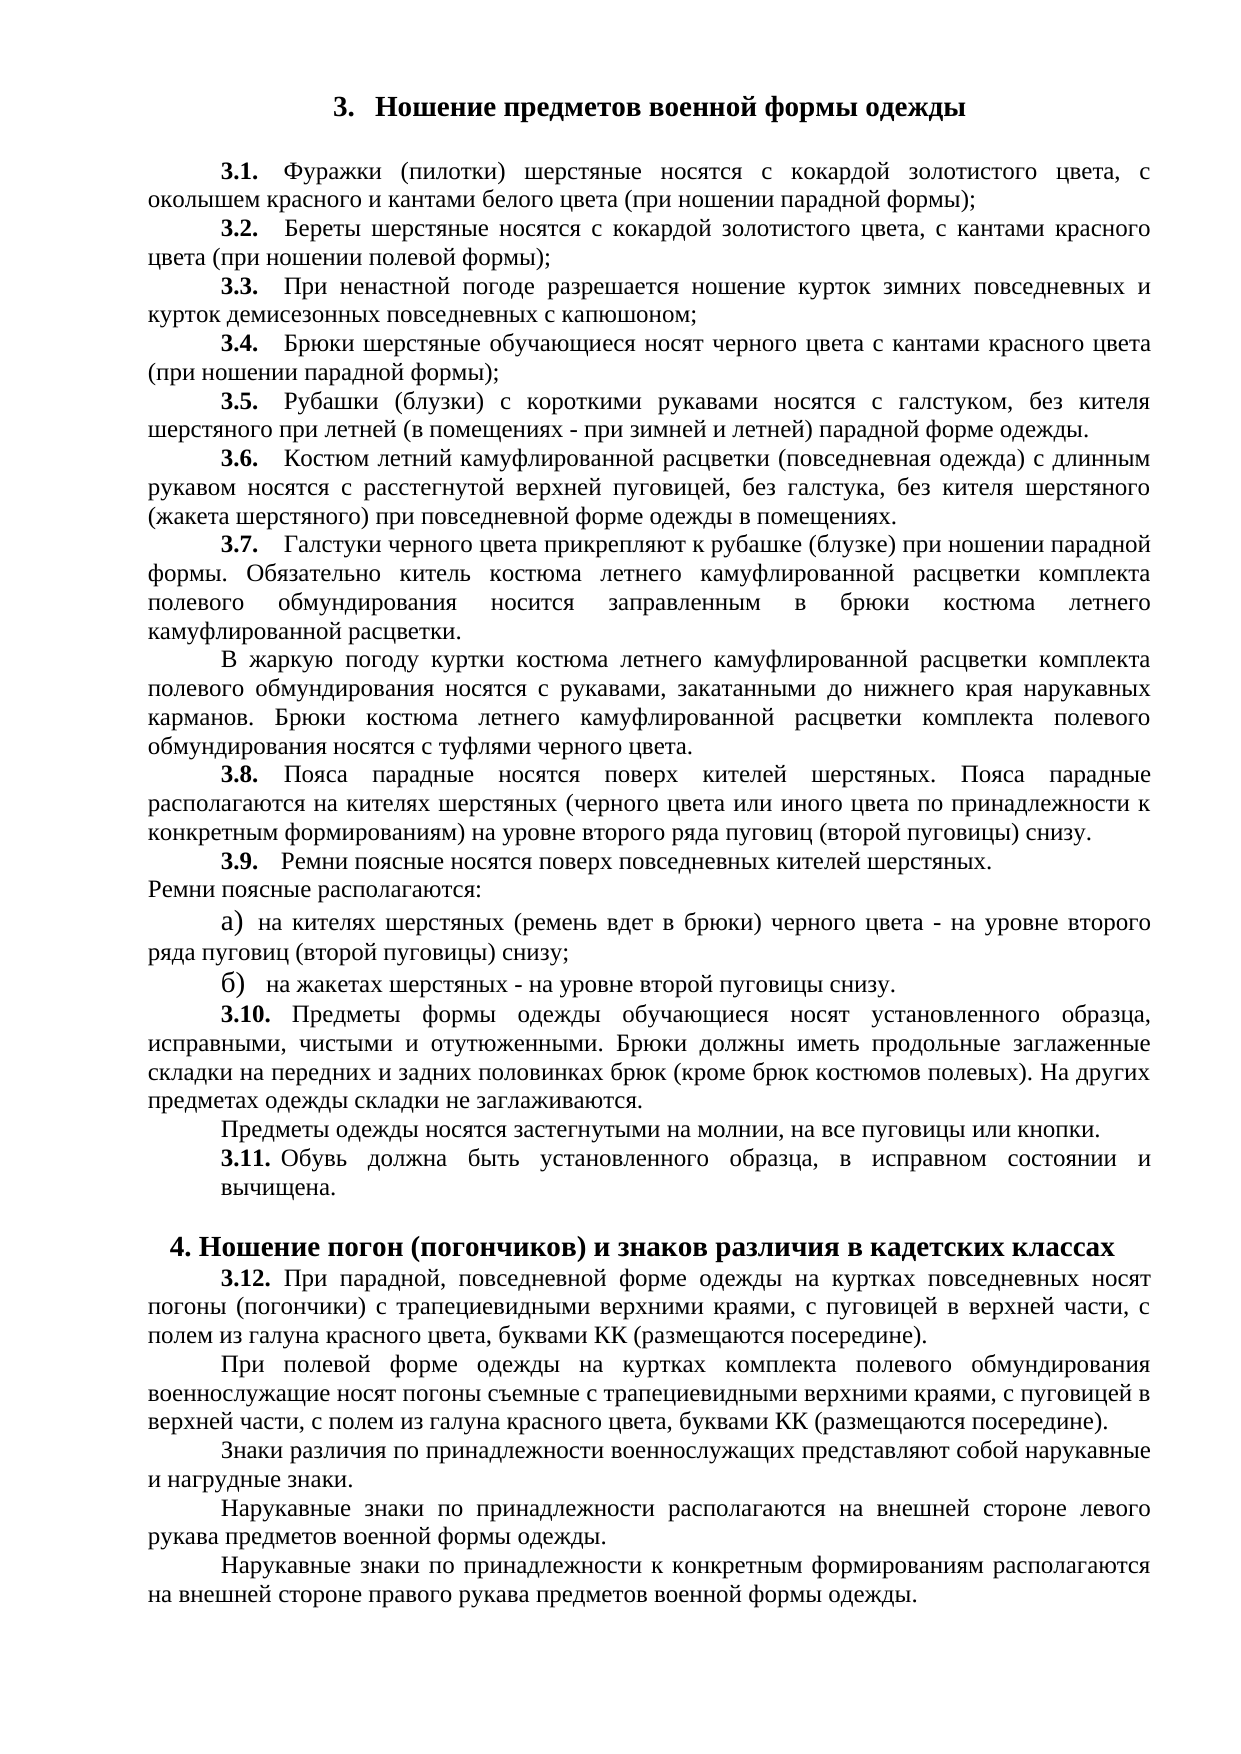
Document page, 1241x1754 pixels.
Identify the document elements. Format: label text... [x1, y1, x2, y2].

text 4. Ношение погон (погончиков) и знаков различия в кадетских классах [148, 1229, 1152, 1263]
list Брюки шерстяные обучающиеся носят черного цвета с кантами красного цвета (при ношении парадной формы); [148, 328, 1152, 386]
list Пояса парадные носятся поверх кителей шерстяных. Пояса парадные располагаются на кителях шерстяных (черного цвета или иного цвета по принадлежности к конкретным формированиям) на уровне второго ряда пуговиц (второй пуговицы) снизу. [148, 759, 1152, 846]
text Нарукавные знаки по принадлежности к конкретным формированиям располагаются на внешней стороне правого рукава предметов военной формы одежды. [148, 1550, 1152, 1608]
text В жаркую погоду куртки костюма летнего камуфлированной расцветки комплекта полевого обмундирования носятся с рукавами, закатанными до нижнего края нарукавных карманов. Брюки костюма летнего камуфлированной расцветки комплекта полевого обмундирования носятся с туфлями черного цвета. [148, 644, 1152, 759]
list Рубашки (блузки) с короткими рукавами носятся с галстуком, без кителя шерстяного при летней (в помещениях - при зимней и летней) парадной форме одежды. [148, 386, 1152, 443]
list Ношение предметов военной формы одежды [148, 89, 1152, 122]
list Предметы формы одежды обучающиеся носят установленного образца, исправными, чистыми и отутюженными. Брюки должны иметь продольные заглаженные складки на передних и задних половинках брюк (кроме брюк костюмов полевых). На других предметах одежды складки не заглаживаются. [148, 999, 1152, 1114]
list При парадной, повседневной форме одежды на куртках повседневных носят погоны (погончики) с трапециевидными верхними краями, с пуговицей в верхней части, с полем из галуна красного цвета, буквами КК (размещаются посередине). [148, 1263, 1152, 1349]
list Обувь должна быть установленного образца, в исправном состоянии и вычищена. [221, 1143, 1152, 1200]
list Ремни поясные носятся поверх повседневных кителей шерстяных. [148, 846, 1152, 874]
list на жакетах шерстяных - на уровне второй пуговицы снизу. [148, 966, 1152, 999]
text Нарукавные знаки по принадлежности располагаются на внешней стороне левого рукава предметов военной формы одежды. [148, 1493, 1152, 1550]
text Предметы одежды носятся застегнутыми на молнии, на все пуговицы или кнопки. [148, 1114, 1152, 1143]
text Знаки различия по принадлежности военнослужащих представляют собой нарукавные и нагрудные знаки. [148, 1435, 1152, 1493]
list Галстуки черного цвета прикрепляют к рубашке (блузке) при ношении парадной формы. Обязательно китель костюма летнего камуфлированной расцветки комплекта полевого обмундирования носится заправленным в брюки костюма летнего камуфлированной расцветки. [148, 529, 1152, 644]
list При ненастной погоде разрешается ношение курток зимних повседневных и курток демисезонных повседневных с капюшоном; [148, 271, 1152, 328]
list Костюм летний камуфлированной расцветки (повседневная одежда) с длинным рукавом носятся с расстегнутой верхней пуговицей, без галстука, без кителя шерстяного (жакета шерстяного) при повседневной форме одежды в помещениях. [148, 443, 1152, 529]
list Фуражки (пилотки) шерстяные носятся с кокардой золотистого цвета, с околышем красного и кантами белого цвета (при ношении парадной формы); [148, 156, 1152, 213]
text Ремни поясные располагаются: [148, 874, 1152, 903]
list Береты шерстяные носятся с кокардой золотистого цвета, с кантами красного цвета (при ношении полевой формы); [148, 213, 1152, 271]
text При полевой форме одежды на куртках комплекта полевого обмундирования военнослужащие носят погоны съемные с трапециевидными верхними краями, с пуговицей в верхней части, с полем из галуна красного цвета, буквами КК (размещаются посередине). [148, 1349, 1152, 1435]
list на кителях шерстяных (ремень вдет в брюки) черного цвета - на уровне второго ряда пуговиц (второй пуговицы) снизу; [148, 903, 1152, 966]
